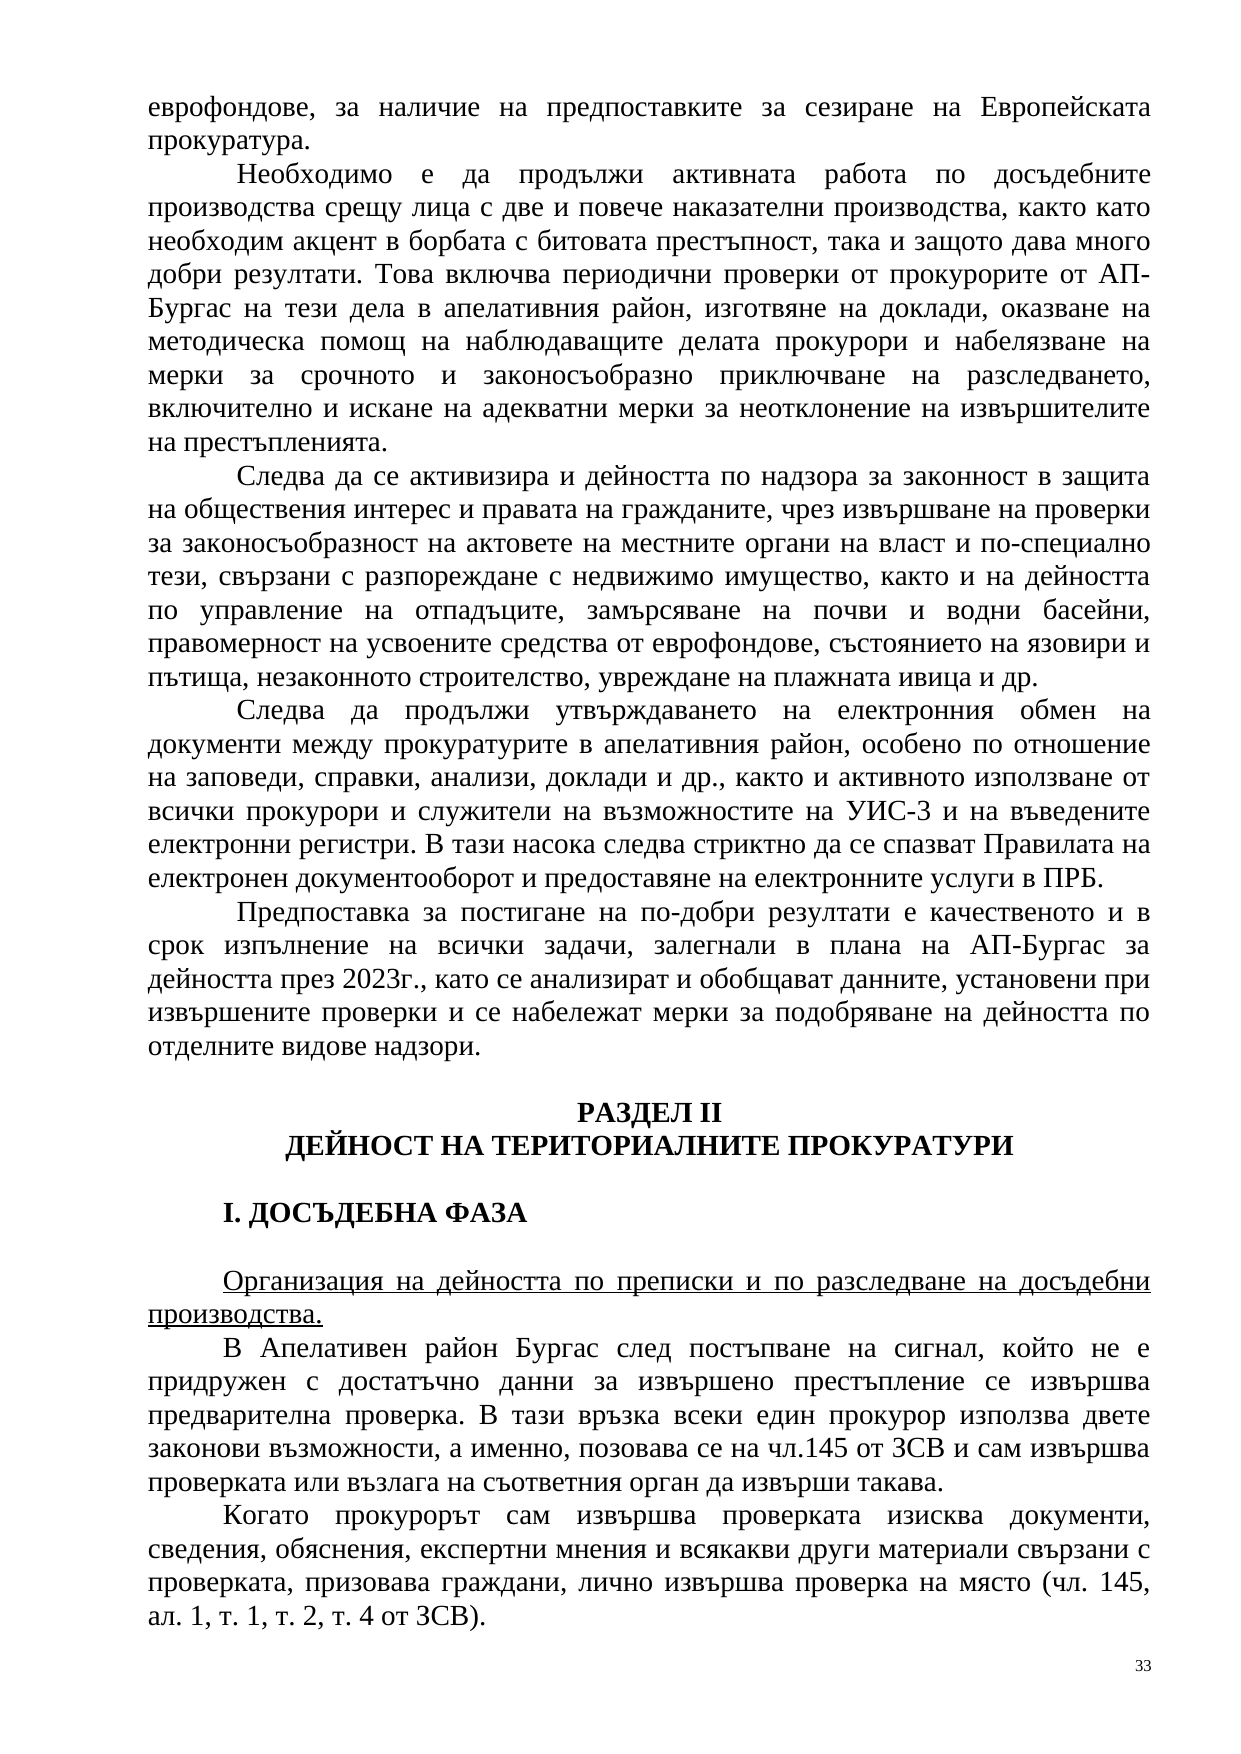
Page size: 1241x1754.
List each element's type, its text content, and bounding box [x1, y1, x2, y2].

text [148, 89, 1152, 156]
text Следва да се активизира и дейността по надзора за законност в защита на обществения интерес и правата на гражданите, чрез извършване на проверки за законосъобразност на актовете на местните органи на власт и по-специално тези, свързани с разпореждане с недвижимо имущество, както и на дейността по управление на отпадъците, замърсяване на почви и водни басейни, правомерност на усвоените средства от еврофондове, състоянието на язовири и пътища, незаконното строителство, увреждане на плажната ивица и др. [148, 458, 1152, 692]
text РАЗДЕЛ ІІ [148, 1095, 1152, 1128]
text Необходимо е да продължи активната работа по досъдебните производства срещу лица с две и повече наказателни производства, както като необходим акцент в борбата с битовата престъпност, така и защото дава много добри резултати. Това включва периодични проверки от прокурорите от АП-Бургас на тези дела в апелативния район, изготвяне на доклади, оказване на методическа помощ на наблюдаващите делата прокурори и набелязване на мерки за срочното и законосъобразно приключване на разследването, включително и искане на адекватни мерки за неотклонение на извършителите на престъпленията. [148, 156, 1152, 458]
text Следва да продължи утвърждаването на електронния обмен на документи между прокуратурите в апелативния район, особено по отношение на заповеди, справки, анализи, доклади и др., както и активното използване от всички прокурори и служители на възможностите на УИС-3 и на въведените електронни регистри. В тази насока следва стриктно да се спазват Правилата на електронен документооборот и предоставяне на електронните услуги в ПРБ. [148, 692, 1152, 894]
text І. Досъдебна фаза [148, 1196, 1152, 1229]
text ДЕЙНОСТ НА ТЕРИТОРИАЛНИТЕ ПРОКУРАТУРИ [148, 1128, 1152, 1162]
text Предпоставка за постигане на по-добри резултати е качественото и в срок изпълнение на всички задачи, залегнали в плана на АП-Бургас за дейността през 2023г., като се анализират и обобщават данните, установени при извършените проверки и се набележат мерки за подобряване на дейността по отделните видове надзори. [148, 894, 1152, 1061]
text Когато прокурорът сам извършва проверката изисква документи, сведения, обяснения, експертни мнения и всякакви други материали свързани с проверката, призовава граждани, лично извършва проверка на място (чл. 145, ал. 1, т. 1, т. 2, т. 4 от ЗСВ). [148, 1497, 1152, 1632]
text Организация на дейността по преписки и по разследване на досъдебни производства. [148, 1263, 1152, 1330]
text В Апелативен район Бургас след постъпване на сигнал, който не е придружен с достатъчно данни за извършено престъпление се извършва предварителна проверка. В тази връзка всеки един прокурор използва двете законови възможности, а именно, позовава се на чл.145 от ЗСВ и сам извършва проверката или възлага на съответния орган да извърши такава. [148, 1330, 1152, 1497]
